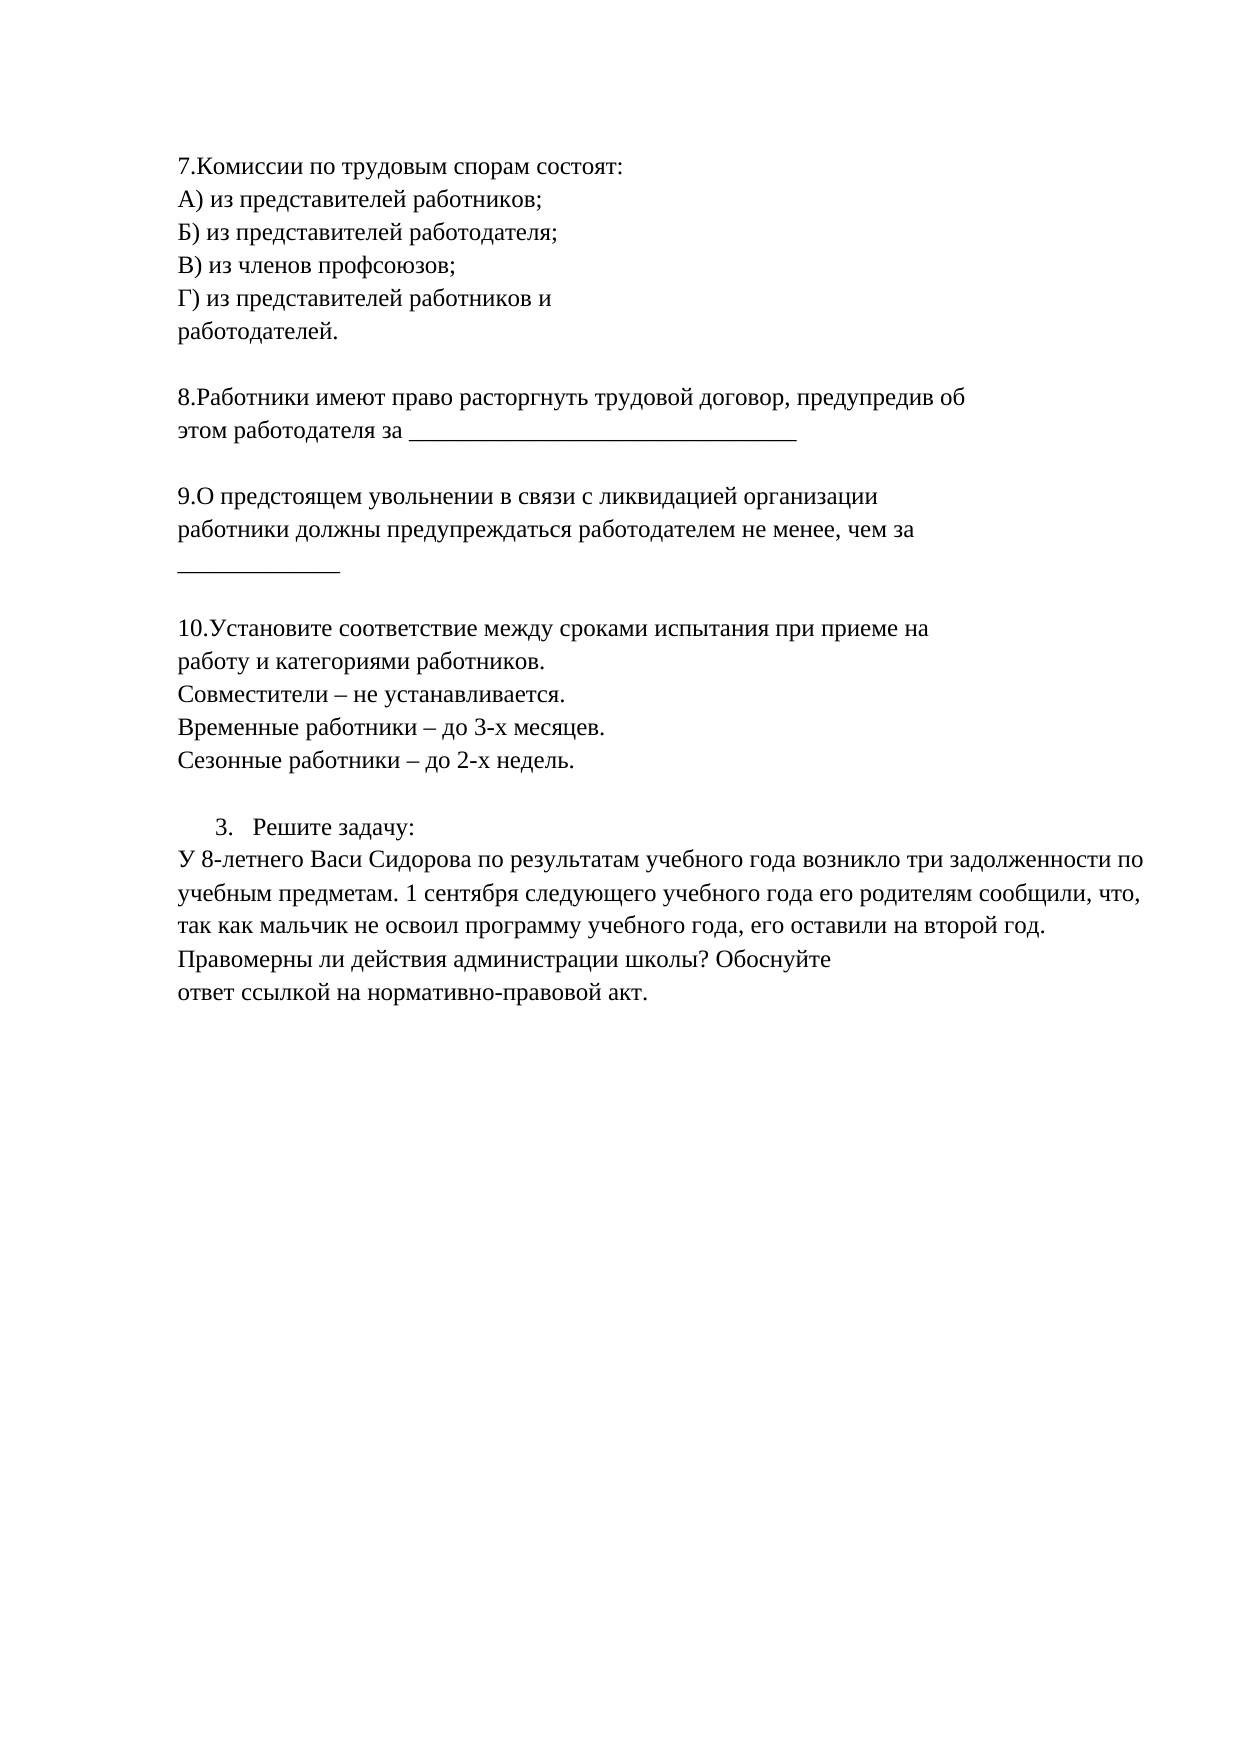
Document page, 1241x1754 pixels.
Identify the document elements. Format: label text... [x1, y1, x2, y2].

text Совместители – не устанавливается. [177, 679, 1152, 708]
text Б) из представителей работодателя; [177, 217, 1152, 246]
list Решите задачу: [215, 812, 1152, 840]
text Г) из представителей работников и [177, 283, 1152, 312]
text 8.Работники имеют право расторгнуть трудовой договор, предупредив об [177, 382, 1152, 411]
text 7.Комиссии по трудовым спорам состоят: [177, 151, 1152, 180]
text В) из членов профсоюзов; [177, 250, 1152, 279]
text 9.О предстоящем увольнении в связи с ликвидацией организации [177, 481, 1152, 510]
text работу и категориями работников. [177, 646, 1152, 675]
text работники должны предупреждаться работодателем не менее, чем за [177, 514, 1152, 543]
text ответ ссылкой на нормативно-правовой акт. [177, 977, 1152, 1005]
text Временные работники – до 3-х месяцев. [177, 712, 1152, 741]
text У 8-летнего Васи Сидорова по результатам учебного года возникло три задолженности по учебным предметам. 1 сентября следующего учебного года его родителям сообщили, что, так как мальчик не освоил программу учебного года, его оставили на второй год. Правомерны ли действия администрации школы? Обоснуйте [177, 844, 1152, 972]
text 10.Установите соответствие между сроками испытания при приеме на [177, 613, 1152, 642]
text Сезонные работники – до 2-х недель. [177, 746, 1152, 774]
text _____________ [177, 547, 1152, 576]
text работодателей. [177, 316, 1152, 345]
text этом работодателя за _______________________________ [177, 415, 1152, 444]
text А) из представителей работников; [177, 184, 1152, 213]
